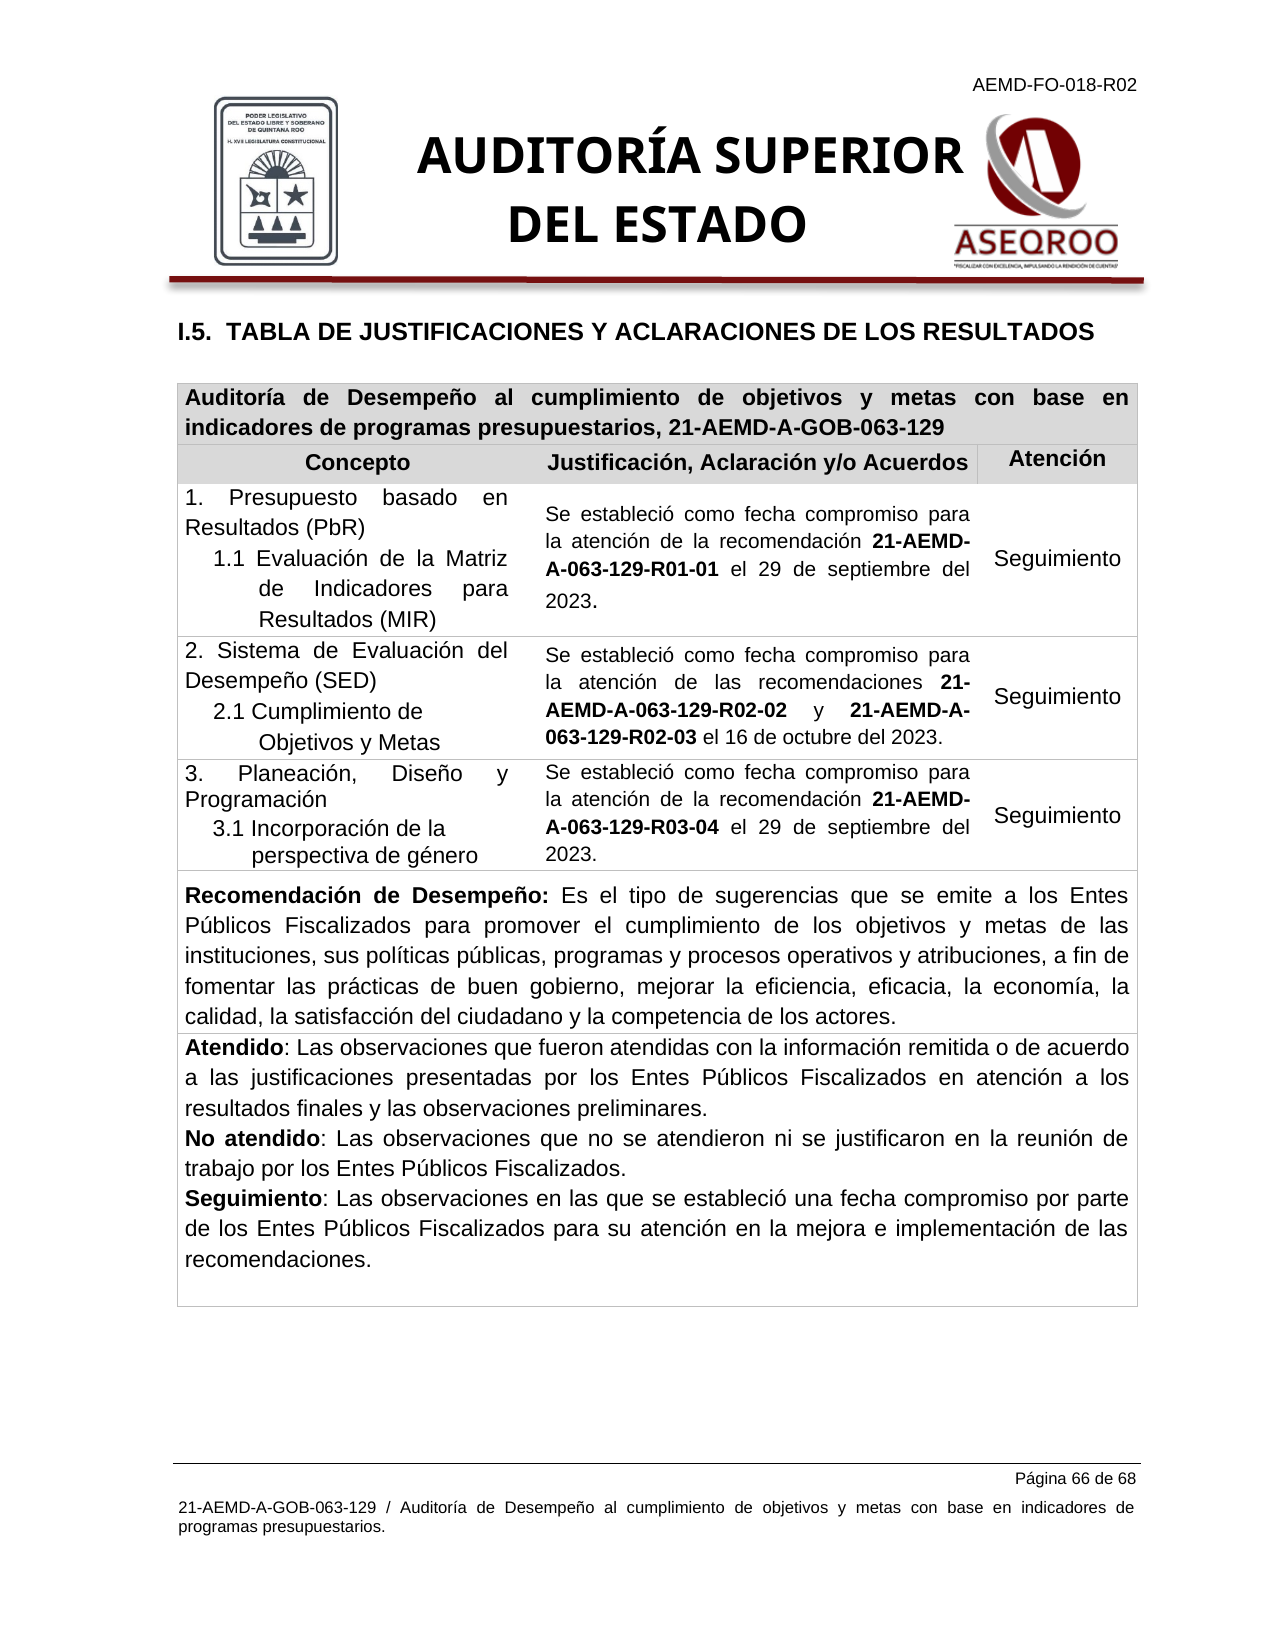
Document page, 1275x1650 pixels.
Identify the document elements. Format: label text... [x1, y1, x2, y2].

table_header Auditoría de Desempeño al cumplimiento de objetivos y metas con base en indicadores de programas presupuestarios, 21-AEMD-A-GOB-063-129 [178, 384, 1137, 444]
table_cell Atendido: Las observaciones que fueron atendidas con la información remitida o de acuerdo a las justificaciones presentadas por los Entes Públicos Fiscalizados en atención a los resultados finales y las observaciones preliminares. [178, 1034, 1137, 1125]
subtitle I.5. TABLA DE JUSTIFICACIONES Y ACLARACIONES DE LOS RESULTADOS [177, 316, 1137, 345]
picture [213, 95, 338, 266]
table_cell 3.1 Incorporación de la perspectiva de género [178, 813, 538, 870]
table_cell Se estableció como fecha compromiso para la atención de la recomendación 21-AEMD-A-063-129-R01-01 el 29 de septiembre del 2023. [538, 484, 978, 636]
table_cell 1.1 Evaluación de la Matriz de Indicadores para Resultados (MIR) [178, 544, 538, 636]
table_cell 2.1 Cumplimiento de Objetivos y Metas [178, 697, 538, 759]
table_cell Se estableció como fecha compromiso para la atención de las recomendaciones 21-AEMD-A-063-129-R02-02 y 21-AEMD-A-063-129-R02-03 el 16 de octubre del 2023. [538, 637, 978, 759]
table_cell Atención [978, 445, 1137, 484]
table_cell Seguimiento [978, 484, 1137, 636]
picture [954, 114, 1118, 269]
table_cell Seguimiento [978, 637, 1137, 759]
table_cell Recomendación de Desempeño: Es el tipo de sugerencias que se emite a los Entes Públicos Fiscalizados para promover el cumplimiento de los objetivos y metas de las instituciones, sus políticas públicas, programas y procesos operativos y atribuciones, a fin de fomentar las prácticas de buen gobierno, mejorar la eficiencia, eficacia, la economía, la calidad, la satisfacción del ciudadano y la competencia de los actores. [178, 871, 1137, 1033]
table_cell Concepto [178, 445, 538, 484]
table_cell Se estableció como fecha compromiso para la atención de la recomendación 21-AEMD-A-063-129-R03-04 el 29 de septiembre del 2023. [538, 760, 978, 870]
table_cell No atendido: Las observaciones que no se atendieron ni se justificaron en la reunión de trabajo por los Entes Públicos Fiscalizados. [178, 1125, 1137, 1185]
table_cell 1. Presupuesto basado en Resultados (PbR) [178, 484, 538, 544]
table_cell Seguimiento [978, 760, 1137, 870]
table_cell Justificación, Aclaración y/o Acuerdos [538, 445, 977, 484]
table_cell 3. Planeación, Diseño y Programación [178, 760, 538, 812]
table_cell 2. Sistema de Evaluación del Desempeño (SED) [178, 637, 538, 697]
table_cell Seguimiento: Las observaciones en las que se estableció una fecha compromiso por parte de los Entes Públicos Fiscalizados para su atención en la mejora e implementación de las recomendaciones. [178, 1185, 1137, 1306]
